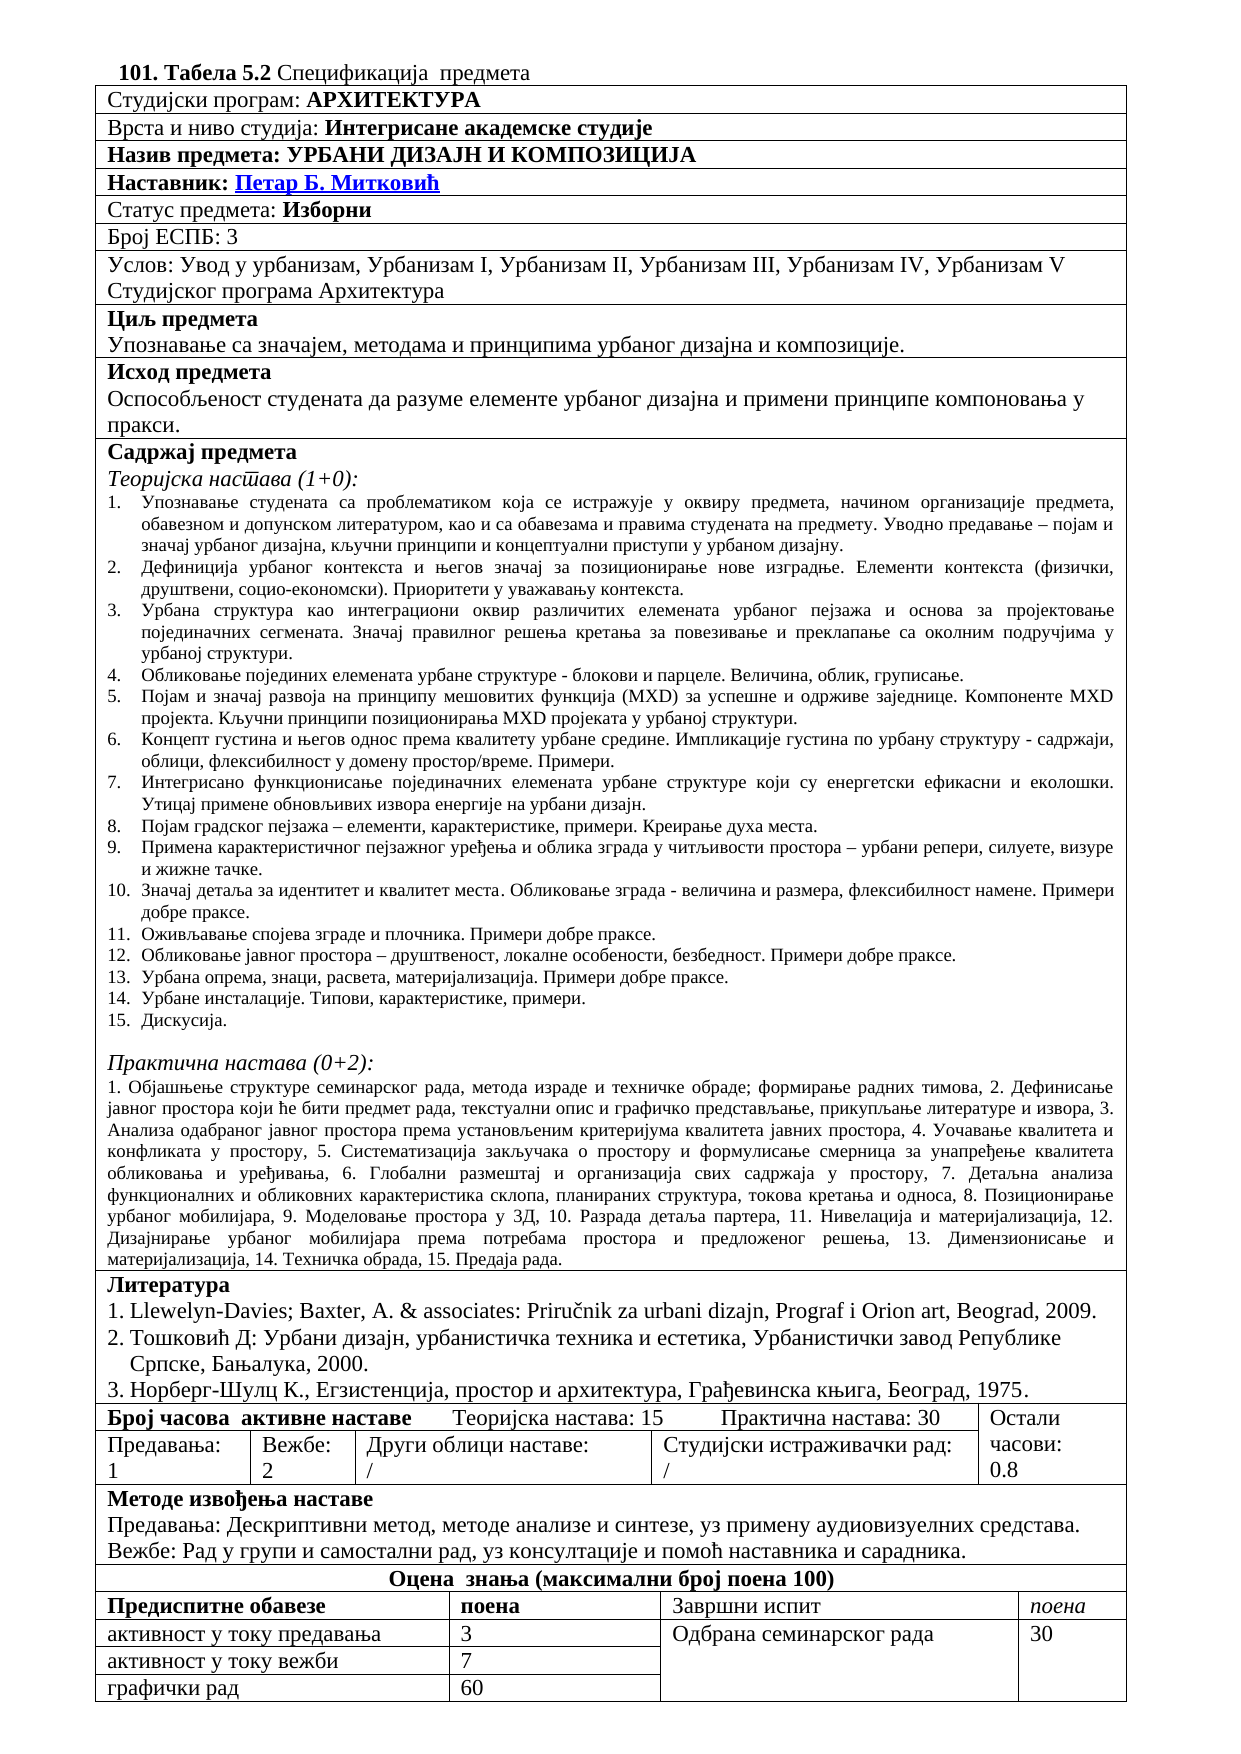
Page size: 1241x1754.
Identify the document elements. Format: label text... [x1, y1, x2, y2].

table_cell Предавања: 1 [96, 1431, 250, 1484]
table_cell Студијски истраживачки рад: / [652, 1431, 978, 1484]
text 101. Табела 5.2 Спецификација предмета [118, 59, 1181, 85]
table_header Студијски програм: АРХИТЕКТУРА [96, 86, 1126, 113]
table_cell Назив предмета: УРБАНИ ДИЗАЈН И КОМПОЗИЦИЈА [96, 141, 1126, 168]
table_cell 30 [1019, 1620, 1126, 1701]
table_cell активност у току предавања [96, 1620, 449, 1646]
table_cell Оцена знања (максимални број поена 100) [96, 1565, 1126, 1591]
table_cell активност у току вежби [96, 1647, 449, 1673]
table_cell Услов: Увод у урбанизам, Урбанизам I, Урбанизам II, Урбанизам III, Урбанизам IV, Урбанизам V Студијског програма Архитектура [96, 251, 1126, 303]
table_cell Други облици наставе: / [356, 1431, 651, 1484]
table_cell графички рад [96, 1675, 449, 1701]
table_cell Врста и ниво студија: Интегрисане академске студије [96, 114, 1126, 140]
table_cell Завршни испит [661, 1592, 1018, 1619]
table_cell Одбрана семинарског рада [661, 1620, 1018, 1701]
table_cell Статус предмета: Изборни [96, 196, 1126, 222]
table_cell Методе извођења наставе Предавања: Дескриптивни метод, методе анализе и синтезе, уз примену аудиовизуелних средстава. Вежбе: Рад у групи и самостални рад, уз консултације и помоћ наставника и сарадника. [96, 1485, 1126, 1564]
table_cell Вежбе: 2 [251, 1431, 355, 1484]
table_cell Исход предмета Оспособљеност студената да разуме елементе урбаног дизајна и примени принципе компоновања у пракси. [96, 358, 1126, 437]
table_cell 7 [450, 1647, 660, 1673]
table_cell Број часова активне наставе Теоријска настава: 15 Практична настава: 30 [96, 1404, 978, 1430]
table_cell Остали часови: 0.8 [979, 1404, 1126, 1484]
table_cell Садржај предмета Теоријска настава (1+0): Упознавање студената са проблематиком која се истражује у оквиру предмета, начином организације предмета, обавезном и допунском литературом, као и са обавезама и правима студената на предмету. Уводно предавање – појам и значај урбаног дизајна, кључни принципи и концептуални приступи у урбаном дизајну. Дефиниција урбаног контекста и његов значај за позиционирање нове изградње. Елементи контекста (физички, друштвени, социо-економски). Приоритети у уважавању контекста. Урбана структура као интеграциони оквир различитих елемената урбаног пејзажа и основа за пројектовање појединачних сегмената. Значај правилног решења кретања за повезивање и преклапање са околним подручјима у урбаној структури. Обликовање појединих елемената урбане структуре - блокови и парцеле. Величина, облик, груписање. Појам и значај развоја на принципу мешовитих функција (МXD) за успешне и одрживе заједнице. Компоненте МXD пројекта. Кључни принципи позиционирања МXD пројеката у урбаној структури. Концепт густина и његов однос према квалитету урбане средине. Импликације густина по урбану структуру - садржаји, облици, флексибилност у домену простор/време. Примери. Интегрисано функционисање појединачних елемената урбане структуре који су енергетски ефикасни и еколошки. Утицај примене обновљивих извора енергије на урбани дизајн. Појам градског пејзажа – елементи, карактеристике, примери. Креирање духа места. Примена карактеристичног пејзажног уређења и облика зграда у читљивости простора – урбани репери, силуете, визуре и жижне тачке. Значај детаља за идентитет и квалитет места. Обликовање зграда - величина и размера, флексибилност намене. Примери добре праксе. Оживљавање спојева зграде и плочника. Примери добре праксе. Обликовање јавног простора – друштвеност, локалне особености, безбедност. Примери добре праксе. Урбанa опрема, знаци, расвета, материјализација. Примери добре праксе. Урбане инсталације. Типови, карактеристике, примери. Дискусија. Практична настава (0+2): 1. Објашњење структуре семинарског рада, метода израде и техничке обраде; формирање радних тимова, 2. Дефинисање јавног простора који ће бити предмет рада, текстуални опис и графичко представљање, прикупљање литературе и извора, 3. Анализа одабраног јавног простора према установљеним критеријума квалитета јавних простора, 4. Уочавање квалитета и конфликата у простору, 5. Систематизација закључака о простору и формулисање смерница за унапређење квалитета обликовања и уређивања, 6. Глобални размештај и организација свих садржаја у простору, 7. Детаљна анализа функционалних и обликовних карактеристика склопа, планираних структура, токова кретања и односа, 8. Позиционирање урбаног мобилијара, 9. Моделовање простора у 3Д, 10. Разрада детаља партера, 11. Нивелација и материјализација, 12. Дизајнирање урбаног мобилијара према потребама простора и предложеног решења, 13. Димензионисање и материјализација, 14. Техничка обрада, 15. Предаја рада. [96, 439, 1126, 1270]
table_cell поена [1019, 1592, 1126, 1619]
table_cell поена [450, 1592, 660, 1619]
table_cell Литература Llewelyn-Davies; Baxter, A. & associates: Priručnik za urbani dizajn, Prograf i Orion art, Beograd, 2009. Тошковић Д: Урбани дизајн, урбанистичка техника и естетика, Урбанистички завод Републике Српске, Бањалука, 2000. Норберг-Шулц К., Егзистенција, простор и архитектура, Грађевинска књига, Београд, 1975. [96, 1271, 1126, 1403]
table_cell Предиспитне обавезе [96, 1592, 449, 1619]
table_cell Број ЕСПБ: 3 [96, 224, 1126, 250]
table_cell Циљ предмета Упознавање са значајем, методама и принципима урбаног дизајна и композиције. [96, 305, 1126, 357]
table_cell 3 [450, 1620, 660, 1646]
table_cell 60 [450, 1675, 660, 1701]
table_cell Наставник: Петар Б. Митковић [96, 169, 1126, 195]
